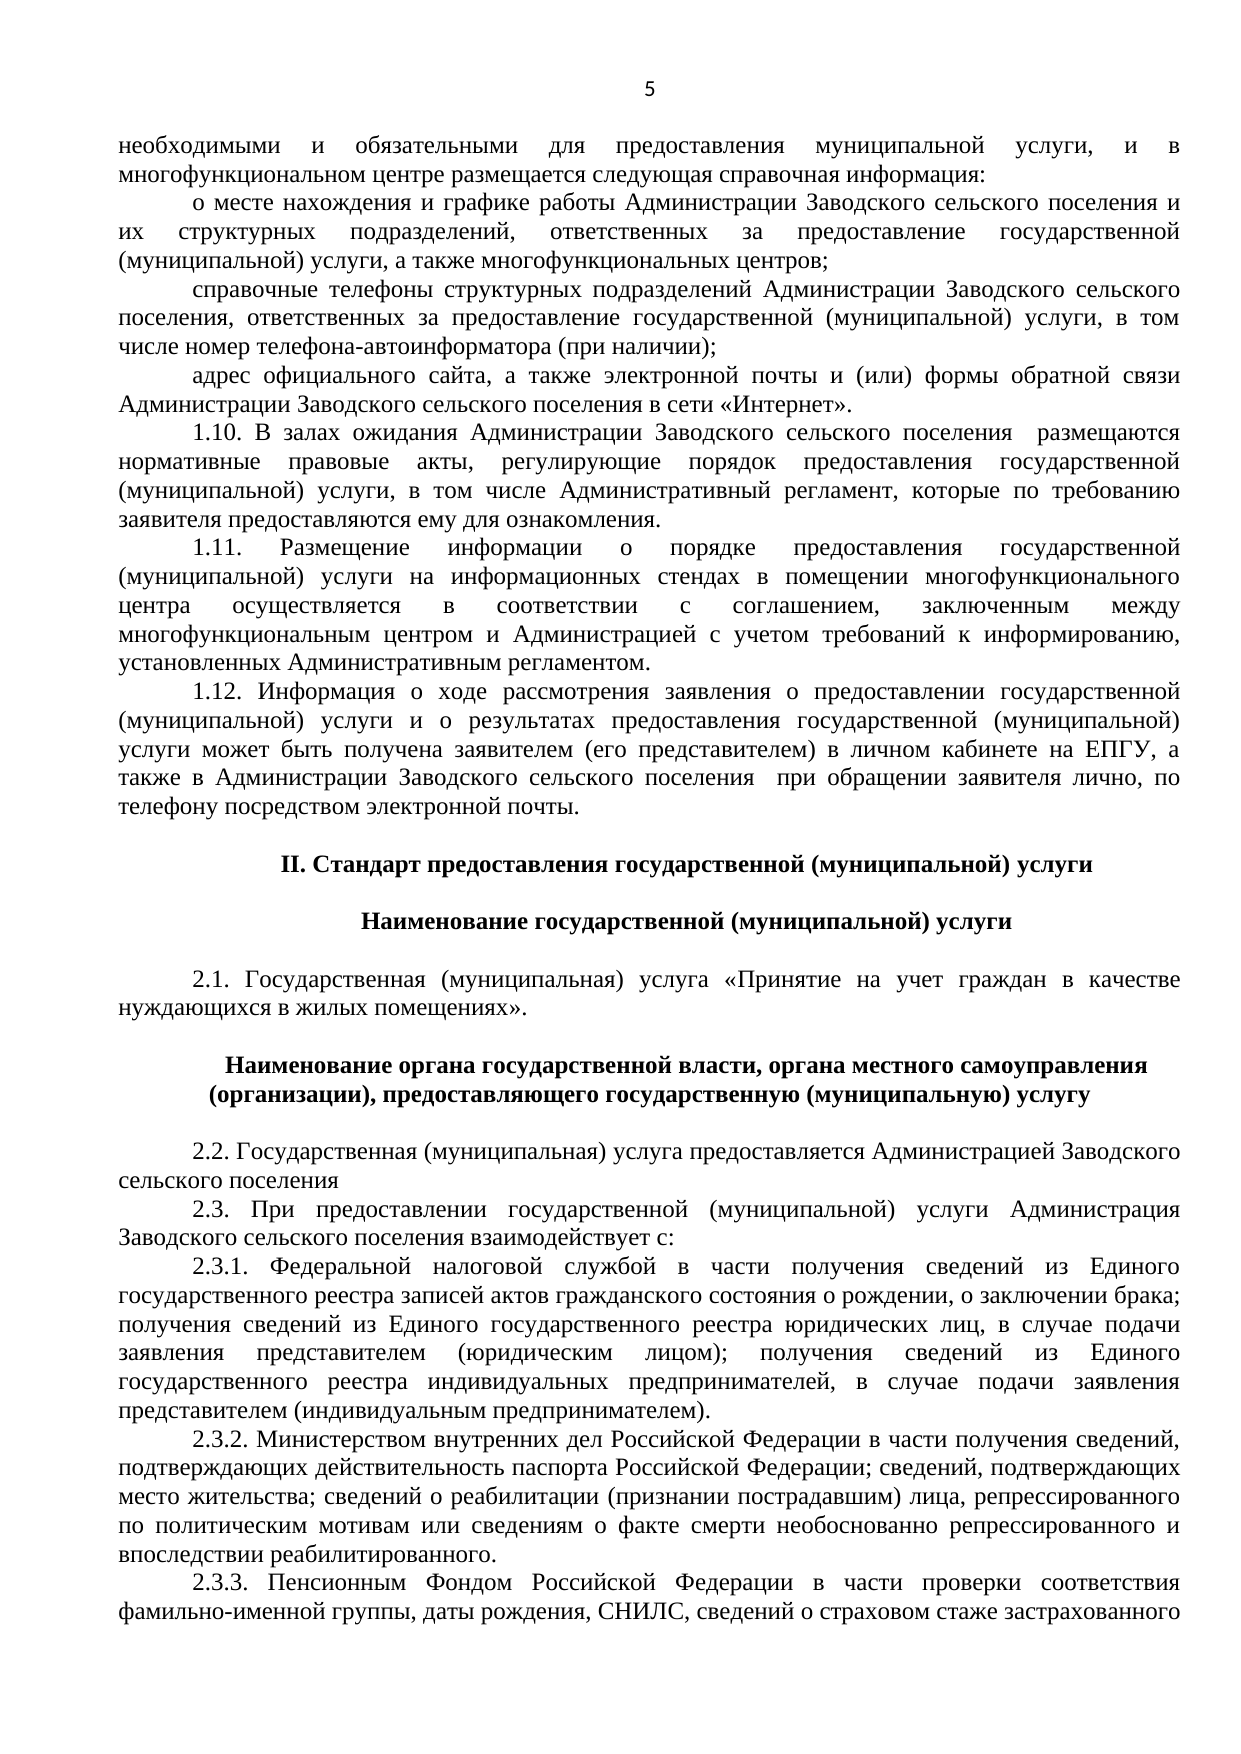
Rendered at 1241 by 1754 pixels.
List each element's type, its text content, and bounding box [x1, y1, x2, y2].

text 2.3.2. Министерством внутренних дел Российской Федерации в части получения сведений, подтверждающих действительность паспорта Российской Федерации; сведений, подтверждающих место жительства; сведений о реабилитации (признании пострадавшим) лица, репрессированного по политическим мотивам или сведениям о факте смерти необоснованно репрессированного и впоследствии реабилитированного. [118, 1424, 1181, 1567]
text 2.1. Государственная (муниципальная) услуга «Принятие на учет граждан в качестве нуждающихся в жилых помещениях». [118, 964, 1181, 1021]
text справочные телефоны структурных подразделений Администрации Заводского сельского поселения, ответственных за предоставление государственной (муниципальной) услуги, в том числе номер телефона-автоинформатора (при наличии); [118, 274, 1181, 360]
text 1.12. Информация о ходе рассмотрения заявления о предоставлении государственной (муниципальной) услуги и о результатах предоставления государственной (муниципальной) услуги может быть получена заявителем (его представителем) в личном кабинете на ЕПГУ, а также в Администрации Заводского сельского поселения при обращении заявителя лично, по телефону посредством электронной почты. [118, 676, 1181, 820]
text о месте нахождения и графике работы Администрации Заводского сельского поселения и их структурных подразделений, ответственных за предоставление государственной (муниципальной) услуги, а также многофункциональных центров; [118, 187, 1181, 274]
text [118, 130, 1181, 187]
text Наименование органа государственной власти, органа местного самоуправления (организации), предоставляющего государственную (муниципальную) услугу [118, 1050, 1181, 1107]
text II. Стандарт предоставления государственной (муниципальной) услуги [118, 849, 1181, 877]
text 1.10. В залах ожидания Администрации Заводского сельского поселения размещаются нормативные правовые акты, регулирующие порядок предоставления государственной (муниципальной) услуги, в том числе Административный регламент, которые по требованию заявителя предоставляются ему для ознакомления. [118, 417, 1181, 532]
text 2.2. Государственная (муниципальная) услуга предоставляется Администрацией Заводского сельского поселения [118, 1136, 1181, 1194]
text Наименование государственной (муниципальной) услуги [118, 906, 1181, 935]
text 2.3.1. Федеральной налоговой службой в части получения сведений из Единого государственного реестра записей актов гражданского состояния о рождении, о заключении брака; получения сведений из Единого государственного реестра юридических лиц, в случае подачи заявления представителем (юридическим лицом); получения сведений из Единого государственного реестра индивидуальных предпринимателей, в случае подачи заявления представителем (индивидуальным предпринимателем). [118, 1251, 1181, 1424]
text адрес официального сайта, а также электронной почты и (или) формы обратной связи Администрации Заводского сельского поселения в сети «Интернет». [118, 360, 1181, 417]
text 1.11. Размещение информации о порядке предоставления государственной (муниципальной) услуги на информационных стендах в помещении многофункционального центра осуществляется в соответствии с соглашением, заключенным между многофункциональным центром и Администрацией с учетом требований к информированию, установленных Административным регламентом. [118, 532, 1181, 676]
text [118, 1567, 1181, 1625]
text 2.3. При предоставлении государственной (муниципальной) услуги Администрация Заводского сельского поселения взаимодействует с: [118, 1194, 1181, 1251]
